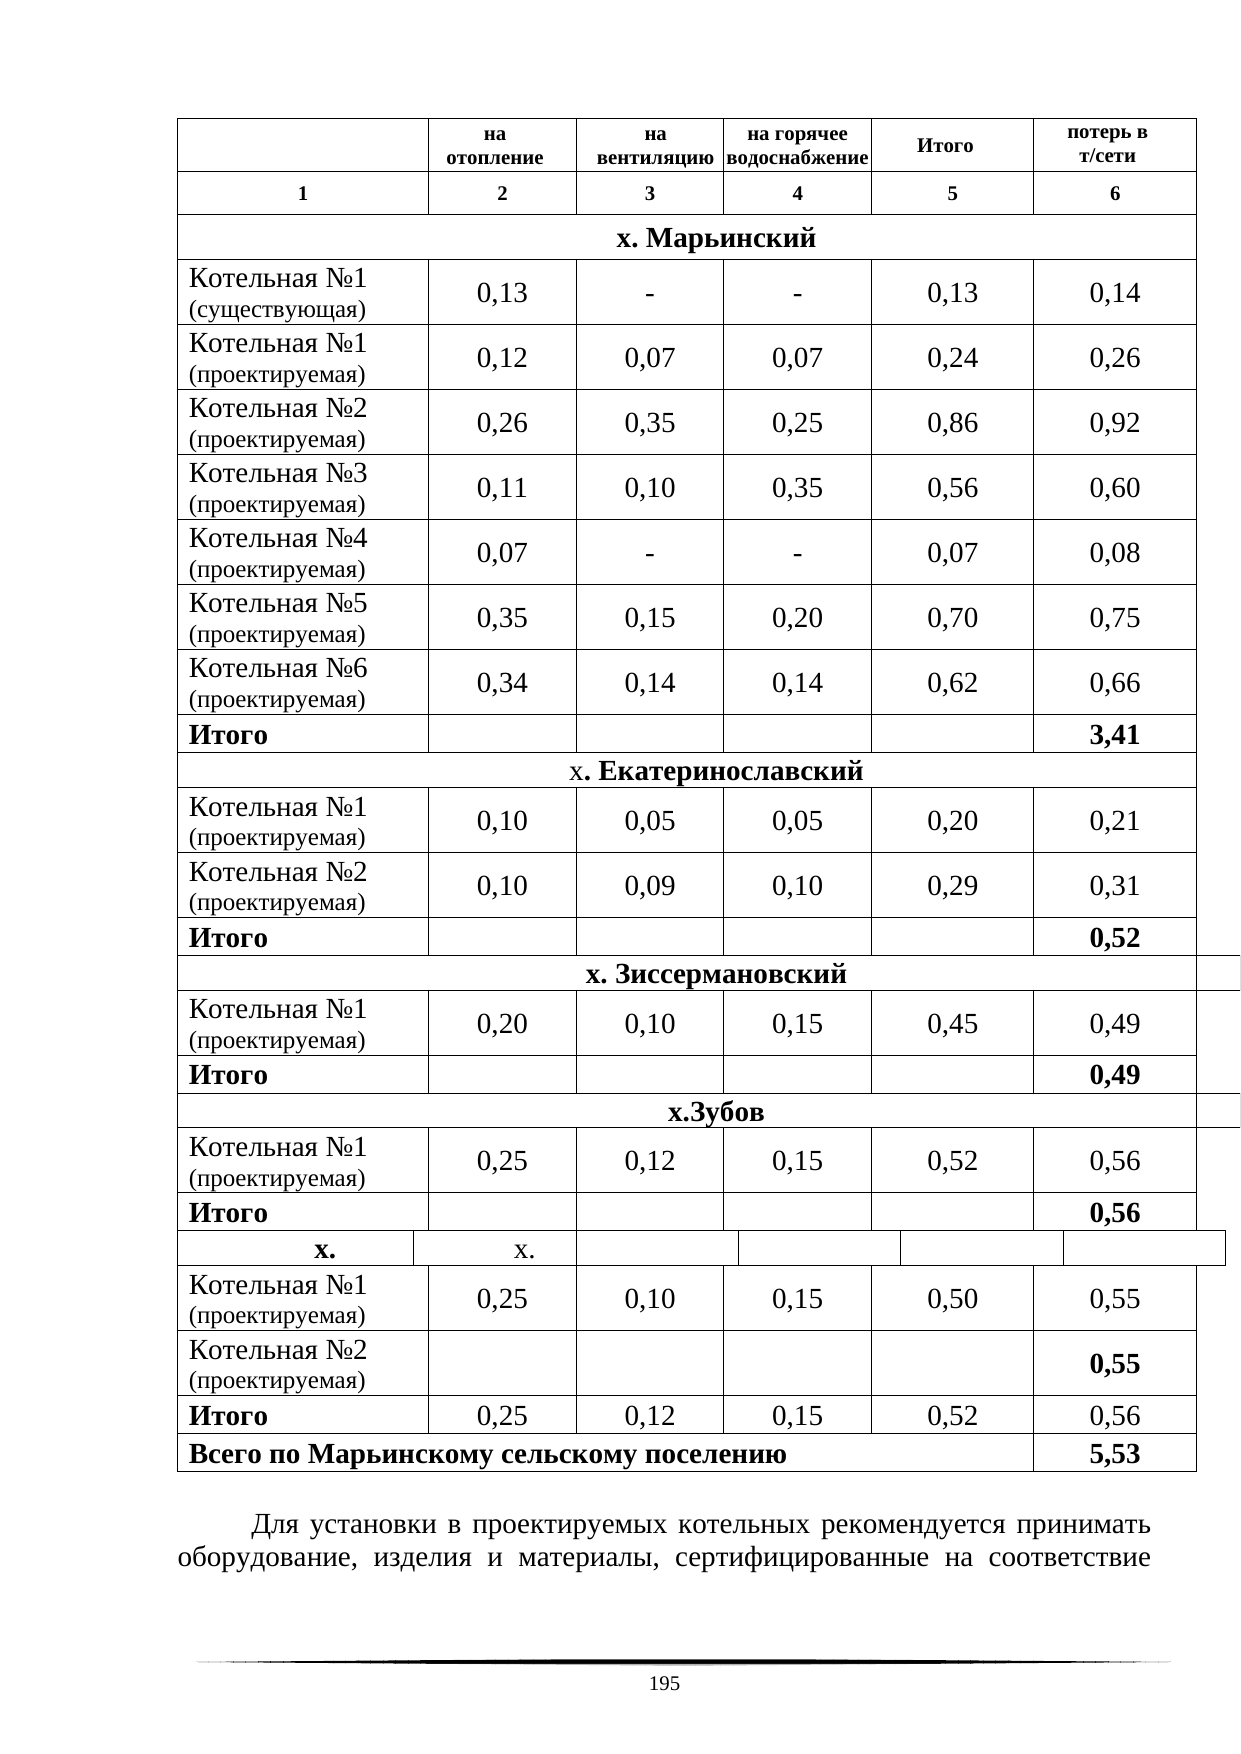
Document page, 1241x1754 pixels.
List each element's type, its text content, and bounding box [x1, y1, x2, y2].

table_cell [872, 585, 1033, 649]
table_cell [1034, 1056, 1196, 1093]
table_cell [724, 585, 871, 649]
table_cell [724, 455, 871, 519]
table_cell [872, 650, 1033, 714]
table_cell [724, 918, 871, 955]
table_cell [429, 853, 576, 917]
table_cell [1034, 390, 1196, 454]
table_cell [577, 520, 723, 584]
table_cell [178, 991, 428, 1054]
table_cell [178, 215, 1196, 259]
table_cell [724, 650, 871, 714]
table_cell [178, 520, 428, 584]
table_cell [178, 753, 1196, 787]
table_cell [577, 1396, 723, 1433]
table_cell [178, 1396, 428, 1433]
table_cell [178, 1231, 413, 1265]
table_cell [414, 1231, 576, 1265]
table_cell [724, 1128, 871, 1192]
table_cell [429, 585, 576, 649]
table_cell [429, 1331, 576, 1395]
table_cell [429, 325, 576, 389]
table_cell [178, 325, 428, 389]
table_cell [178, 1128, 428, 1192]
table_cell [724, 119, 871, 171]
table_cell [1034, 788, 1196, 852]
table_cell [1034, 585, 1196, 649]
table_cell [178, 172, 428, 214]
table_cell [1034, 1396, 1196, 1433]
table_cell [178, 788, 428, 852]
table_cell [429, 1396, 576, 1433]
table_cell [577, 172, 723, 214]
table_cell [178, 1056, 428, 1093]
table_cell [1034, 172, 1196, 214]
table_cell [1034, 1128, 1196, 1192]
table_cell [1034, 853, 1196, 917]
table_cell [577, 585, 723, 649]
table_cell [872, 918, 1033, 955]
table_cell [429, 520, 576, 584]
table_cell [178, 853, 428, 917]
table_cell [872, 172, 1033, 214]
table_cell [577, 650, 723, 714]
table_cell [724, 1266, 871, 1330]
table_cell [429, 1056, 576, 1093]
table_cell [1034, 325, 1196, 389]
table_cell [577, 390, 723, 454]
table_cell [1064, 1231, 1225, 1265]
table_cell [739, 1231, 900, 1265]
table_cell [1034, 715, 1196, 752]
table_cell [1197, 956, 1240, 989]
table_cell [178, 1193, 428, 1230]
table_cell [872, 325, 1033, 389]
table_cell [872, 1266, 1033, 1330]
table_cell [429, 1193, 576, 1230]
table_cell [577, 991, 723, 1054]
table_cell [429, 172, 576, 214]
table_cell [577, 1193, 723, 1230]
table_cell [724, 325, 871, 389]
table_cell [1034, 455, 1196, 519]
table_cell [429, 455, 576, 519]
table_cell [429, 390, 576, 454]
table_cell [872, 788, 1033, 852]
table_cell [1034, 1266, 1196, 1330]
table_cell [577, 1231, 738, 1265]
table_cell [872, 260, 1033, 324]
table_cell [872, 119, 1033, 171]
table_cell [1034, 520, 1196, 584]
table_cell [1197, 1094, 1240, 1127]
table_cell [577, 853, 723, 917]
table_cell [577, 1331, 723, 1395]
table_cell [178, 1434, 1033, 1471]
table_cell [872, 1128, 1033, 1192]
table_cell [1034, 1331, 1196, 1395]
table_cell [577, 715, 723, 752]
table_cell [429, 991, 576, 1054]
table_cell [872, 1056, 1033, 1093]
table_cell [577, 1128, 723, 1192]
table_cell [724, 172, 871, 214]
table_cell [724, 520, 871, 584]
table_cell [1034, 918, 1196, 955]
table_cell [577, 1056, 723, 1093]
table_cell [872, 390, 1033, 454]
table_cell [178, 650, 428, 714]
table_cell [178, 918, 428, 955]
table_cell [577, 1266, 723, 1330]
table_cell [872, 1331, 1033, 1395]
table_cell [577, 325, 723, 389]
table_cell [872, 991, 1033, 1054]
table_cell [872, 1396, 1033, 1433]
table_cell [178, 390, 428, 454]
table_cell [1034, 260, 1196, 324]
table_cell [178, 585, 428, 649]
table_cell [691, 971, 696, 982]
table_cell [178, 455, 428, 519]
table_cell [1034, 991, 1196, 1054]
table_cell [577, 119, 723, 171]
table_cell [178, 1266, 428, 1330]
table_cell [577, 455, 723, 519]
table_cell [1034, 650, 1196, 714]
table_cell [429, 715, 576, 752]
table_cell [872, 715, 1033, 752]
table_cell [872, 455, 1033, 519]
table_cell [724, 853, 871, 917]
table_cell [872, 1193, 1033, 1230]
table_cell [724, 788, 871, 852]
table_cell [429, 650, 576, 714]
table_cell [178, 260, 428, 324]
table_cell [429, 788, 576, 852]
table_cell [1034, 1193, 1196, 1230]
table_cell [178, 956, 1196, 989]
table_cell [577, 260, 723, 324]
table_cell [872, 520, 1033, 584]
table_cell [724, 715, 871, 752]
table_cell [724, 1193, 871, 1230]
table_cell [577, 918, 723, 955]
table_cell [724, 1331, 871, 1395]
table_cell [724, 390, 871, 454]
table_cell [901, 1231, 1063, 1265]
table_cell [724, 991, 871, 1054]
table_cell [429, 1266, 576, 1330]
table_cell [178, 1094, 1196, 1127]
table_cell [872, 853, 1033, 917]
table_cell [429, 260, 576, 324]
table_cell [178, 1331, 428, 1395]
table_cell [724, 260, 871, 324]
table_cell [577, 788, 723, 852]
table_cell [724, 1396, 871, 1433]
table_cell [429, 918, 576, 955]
picture [195, 1658, 1172, 1666]
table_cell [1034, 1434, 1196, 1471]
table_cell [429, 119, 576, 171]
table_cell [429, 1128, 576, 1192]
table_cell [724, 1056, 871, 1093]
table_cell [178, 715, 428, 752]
